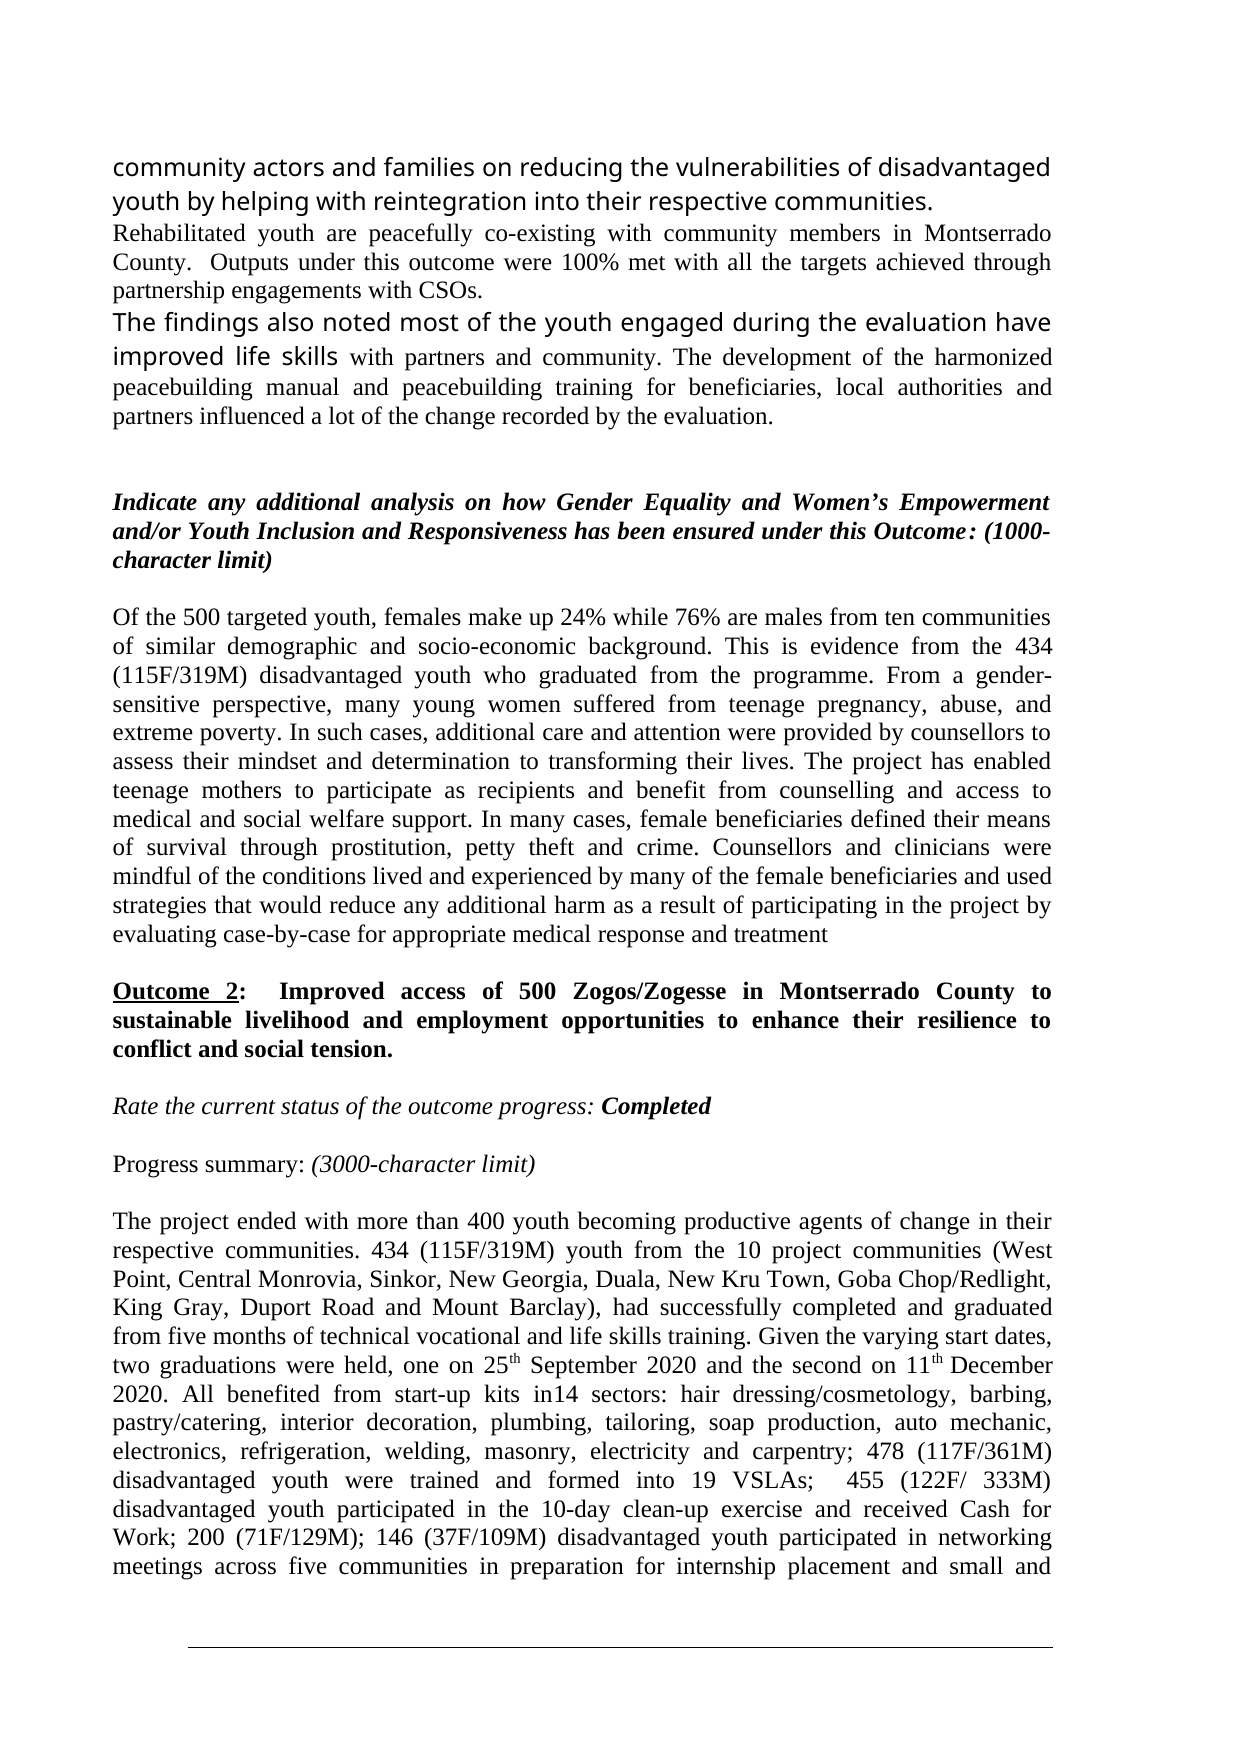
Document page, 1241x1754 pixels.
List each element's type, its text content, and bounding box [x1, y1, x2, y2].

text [112, 1206, 1053, 1580]
text The findings also noted most of the youth engaged during the evaluation have improved life skills with partners and community. The development of the harmonized peacebuilding manual and peacebuilding training for beneficiaries, local authorities and partners influenced a lot of the change recorded by the evaluation. [112, 304, 1053, 430]
text Progress summary: (3000-character limit) [112, 1149, 1053, 1177]
text Outcome 2: Improved access of 500 Zogos/Zogesse in Montserrado County to sustainable livelihood and employment opportunities to enhance their resilience to conflict and social tension. [112, 976, 1053, 1062]
text Of the 500 targeted youth, females make up 24% while 76% are males from ten communities of similar demographic and socio-economic background. This is evidence from the 434 (115F/319M) disadvantaged youth who graduated from the programme. From a gender-sensitive perspective, many young women suffered from teenage pregnancy, abuse, and extreme poverty. In such cases, additional care and attention were provided by counsellors to assess their mindset and determination to transforming their lives. The project has enabled teenage mothers to participate as recipients and benefit from counselling and access to medical and social welfare support. In many cases, female beneficiaries defined their means of survival through prostitution, petty theft and crime. Counsellors and clinicians were mindful of the conditions lived and experienced by many of the female beneficiaries and used strategies that would reduce any additional harm as a result of participating in the project by evaluating case-by-case for appropriate medical response and treatment [112, 602, 1053, 947]
text Rate the current status of the outcome progress: Completed [112, 1091, 1053, 1120]
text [112, 150, 1053, 218]
text Rehabilitated youth are peacefully co-existing with community members in Montserrado County. Outputs under this outcome were 100% met with all the targets achieved through partnership engagements with CSOs. [112, 218, 1053, 304]
text Indicate any additional analysis on how Gender Equality and Women’s Empowerment and/or Youth Inclusion and Responsiveness has been ensured under this Outcome: (1000-character limit) [112, 487, 1053, 574]
